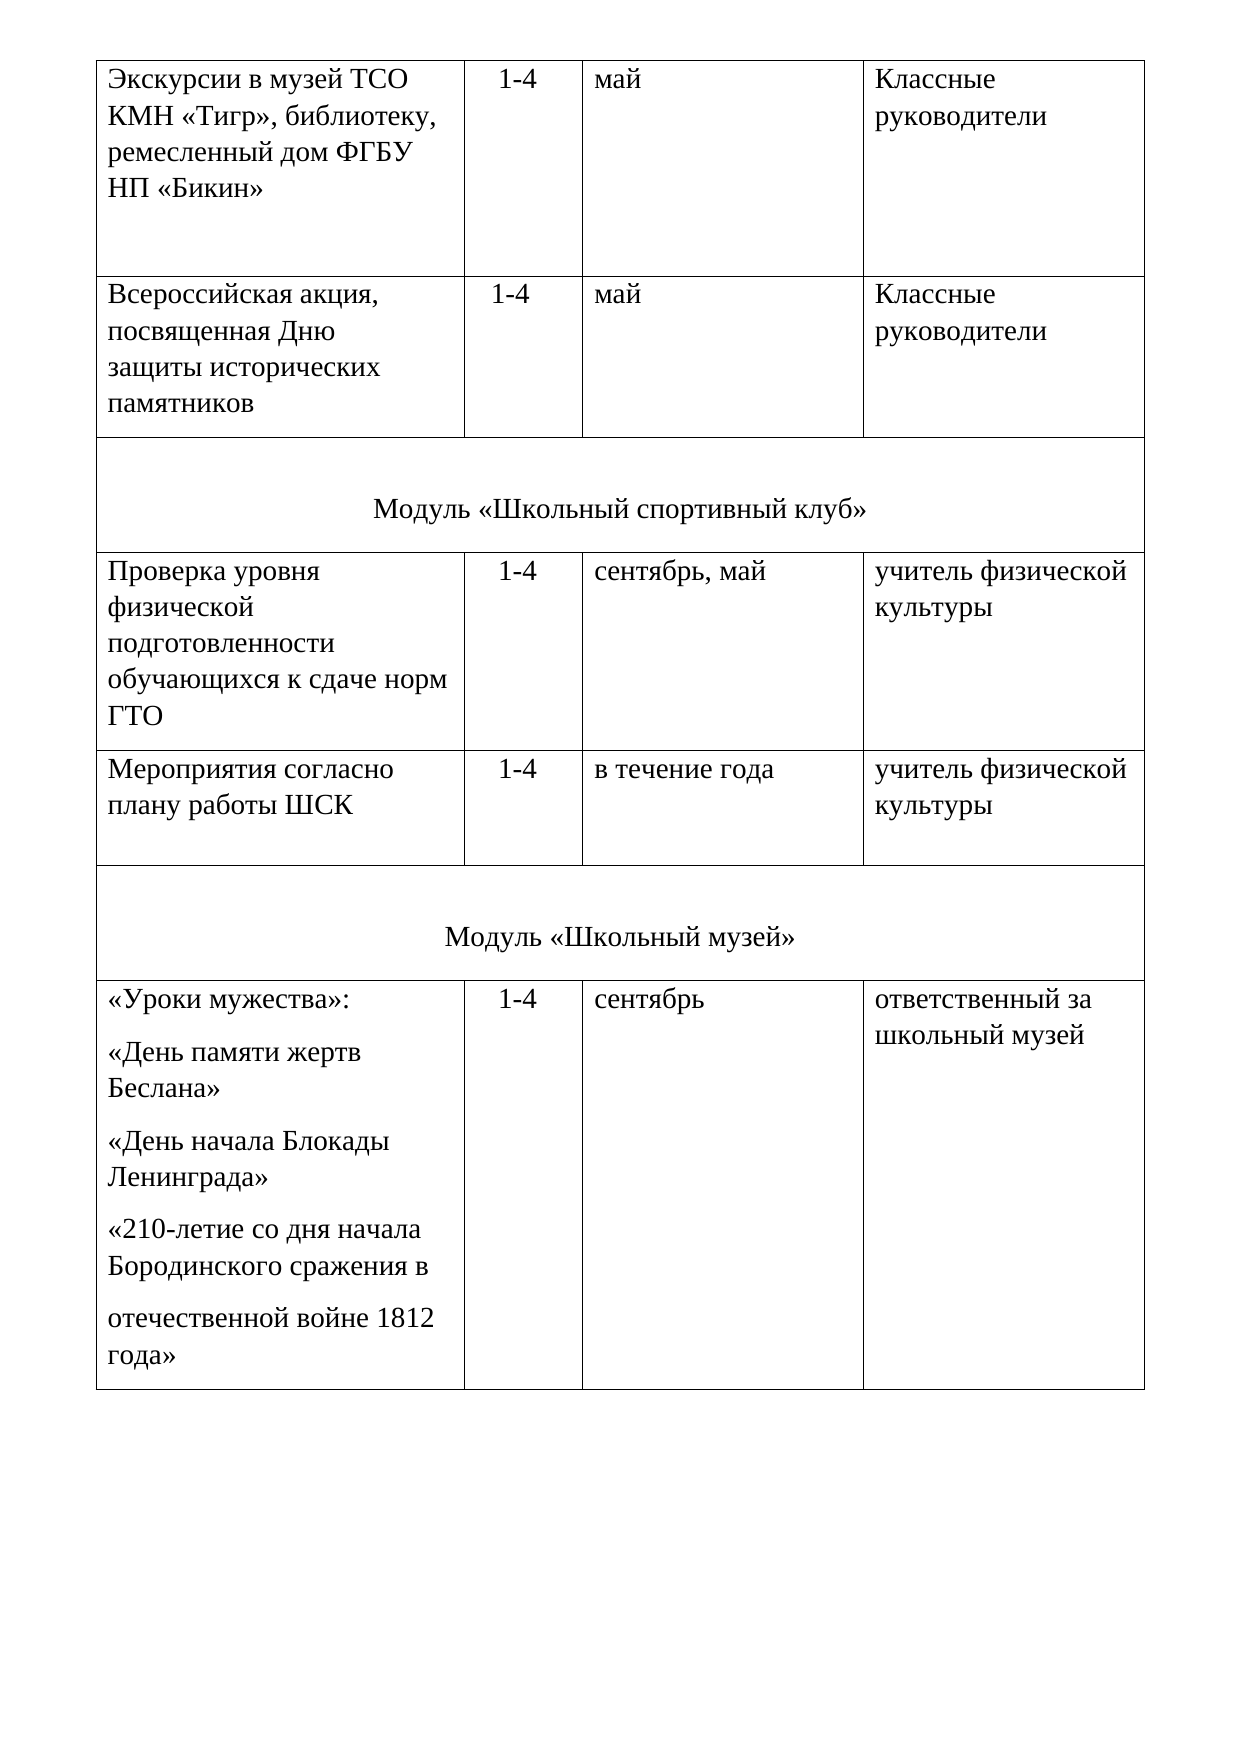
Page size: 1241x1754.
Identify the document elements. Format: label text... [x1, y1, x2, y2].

table_cell сентябрь [583, 981, 863, 1389]
table_cell 1-4 [465, 981, 582, 1389]
table_cell сентябрь, май [583, 553, 863, 750]
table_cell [864, 61, 1144, 276]
table_cell Всероссийская акция, посвященная Дню защиты исторических памятников [97, 277, 464, 437]
table_cell май [583, 277, 863, 437]
table_cell 1-4 [465, 277, 582, 437]
table_cell Классные руководители [864, 277, 1144, 437]
table_cell май [583, 61, 863, 276]
table_cell Проверка уровня физической подготовленности обучающихся к сдаче норм ГТО [97, 553, 464, 750]
table_cell учитель физической культуры [864, 553, 1144, 750]
table_cell 1-4 [465, 751, 582, 865]
table_cell в течение года [583, 751, 863, 865]
table_cell учитель физической культуры [864, 751, 1144, 865]
table_cell 1-4 [465, 553, 582, 750]
table_cell Экскурсии в музей ТСО КМН «Тигр», библиотеку, ремесленный дом ФГБУ НП «Бикин» [97, 61, 464, 276]
table_cell Мероприятия согласно плану работы ШСК [97, 751, 464, 865]
table_cell 1-4 [465, 61, 582, 276]
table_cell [864, 981, 1144, 1389]
table_cell Модуль «Школьный музей» [97, 866, 1144, 980]
table_cell Модуль «Школьный спортивный клуб» [97, 438, 1144, 552]
table_cell «Уроки мужества»: «День памяти жертв Беслана» «День начала Блокады Ленинграда» «210-летие со дня начала Бородинского сражения в отечественной войне 1812 года» [97, 981, 464, 1389]
